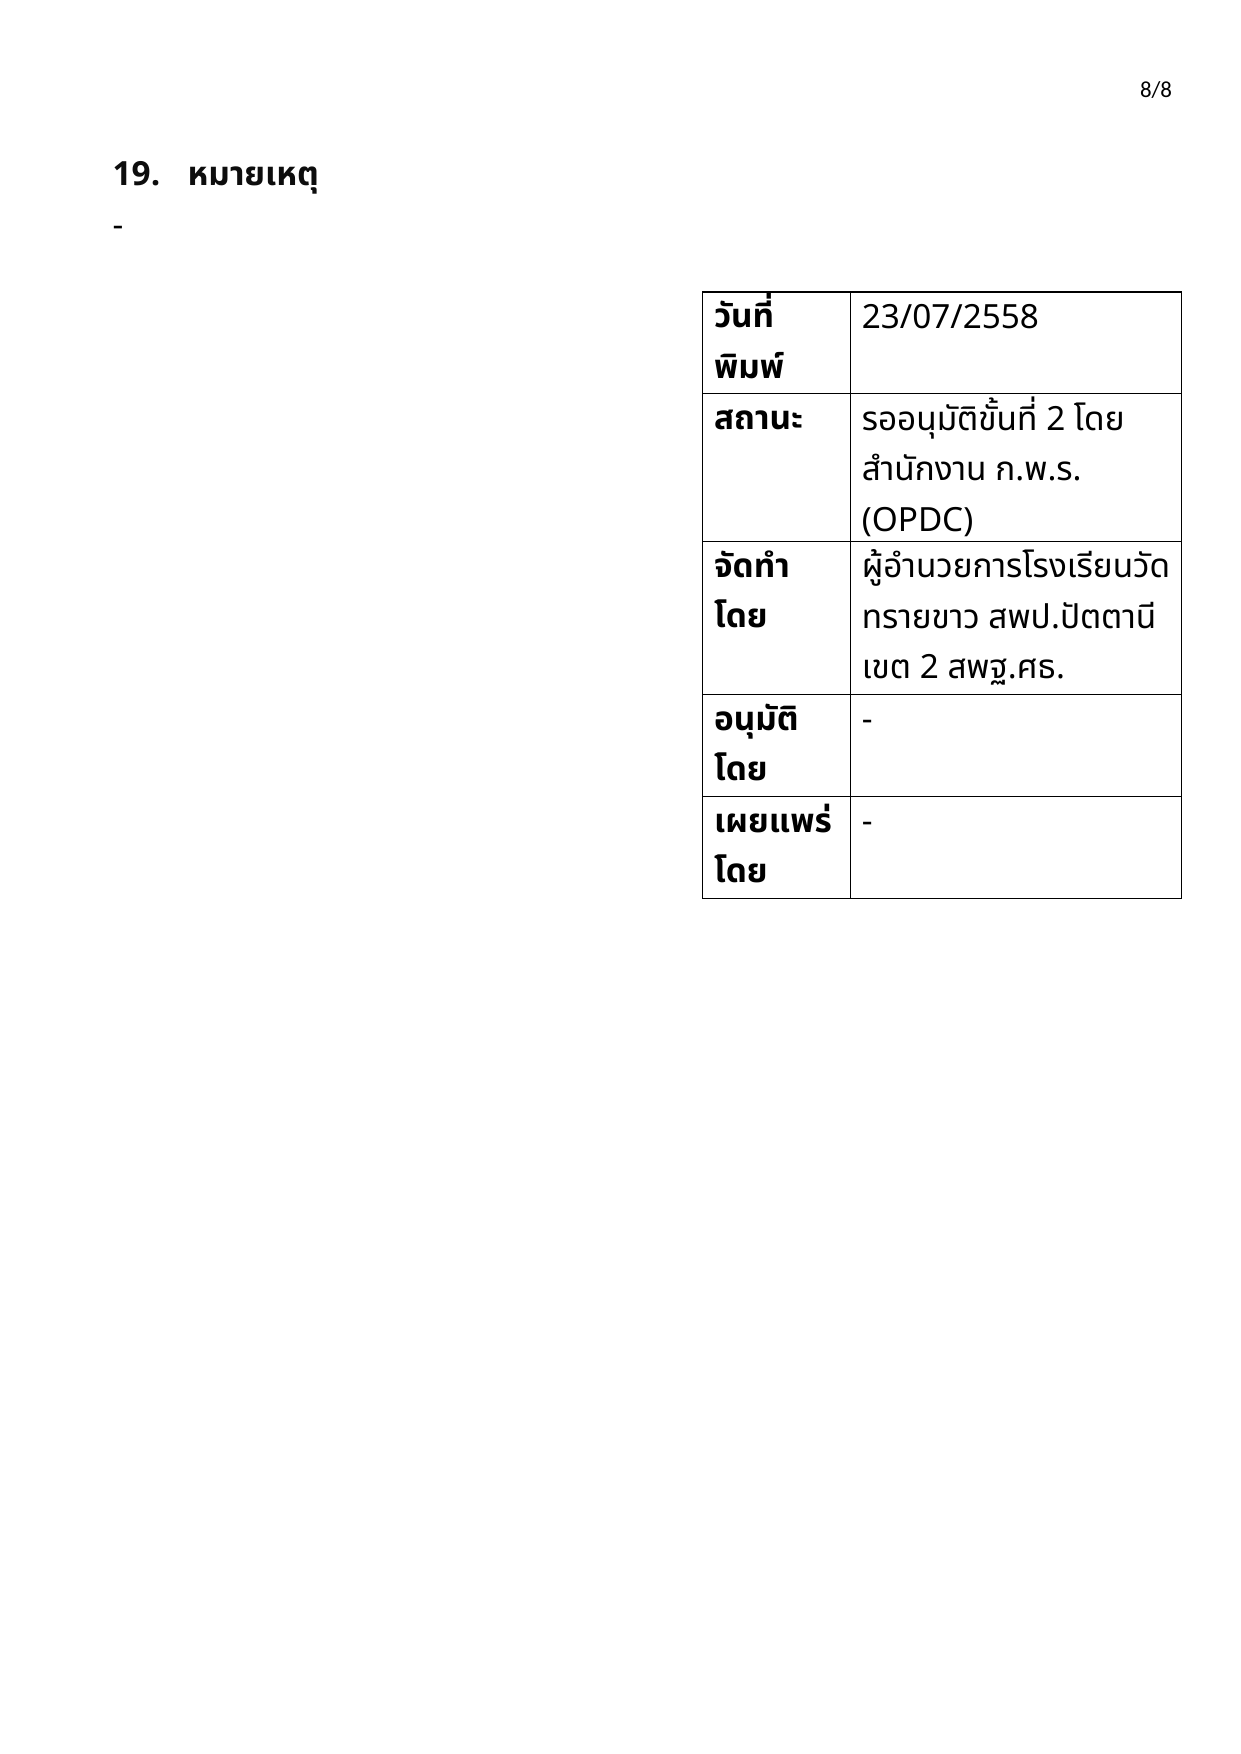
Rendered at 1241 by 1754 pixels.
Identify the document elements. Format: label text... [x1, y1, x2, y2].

table_cell ผู้อำนวยการโรงเรียนวัดทรายขาว สพป.ปัตตานี เขต 2 สพฐ.ศธ. [851, 542, 1181, 694]
list หมายเหตุ [112, 150, 1172, 201]
table_cell จัดทำโดย [703, 542, 850, 694]
text - [112, 201, 1172, 246]
table_cell - [851, 695, 1181, 796]
table_cell - [851, 797, 1181, 897]
table_cell เผยแพร่โดย [703, 797, 850, 897]
table_header 23/07/2558 [851, 293, 1181, 393]
table_cell อนุมัติโดย [703, 695, 850, 796]
table_header วันที่พิมพ์ [703, 293, 850, 393]
table_cell สถานะ [703, 394, 850, 541]
table_cell รออนุมัติขั้นที่ 2 โดยสำนักงาน ก.พ.ร. (OPDC) [851, 394, 1181, 541]
